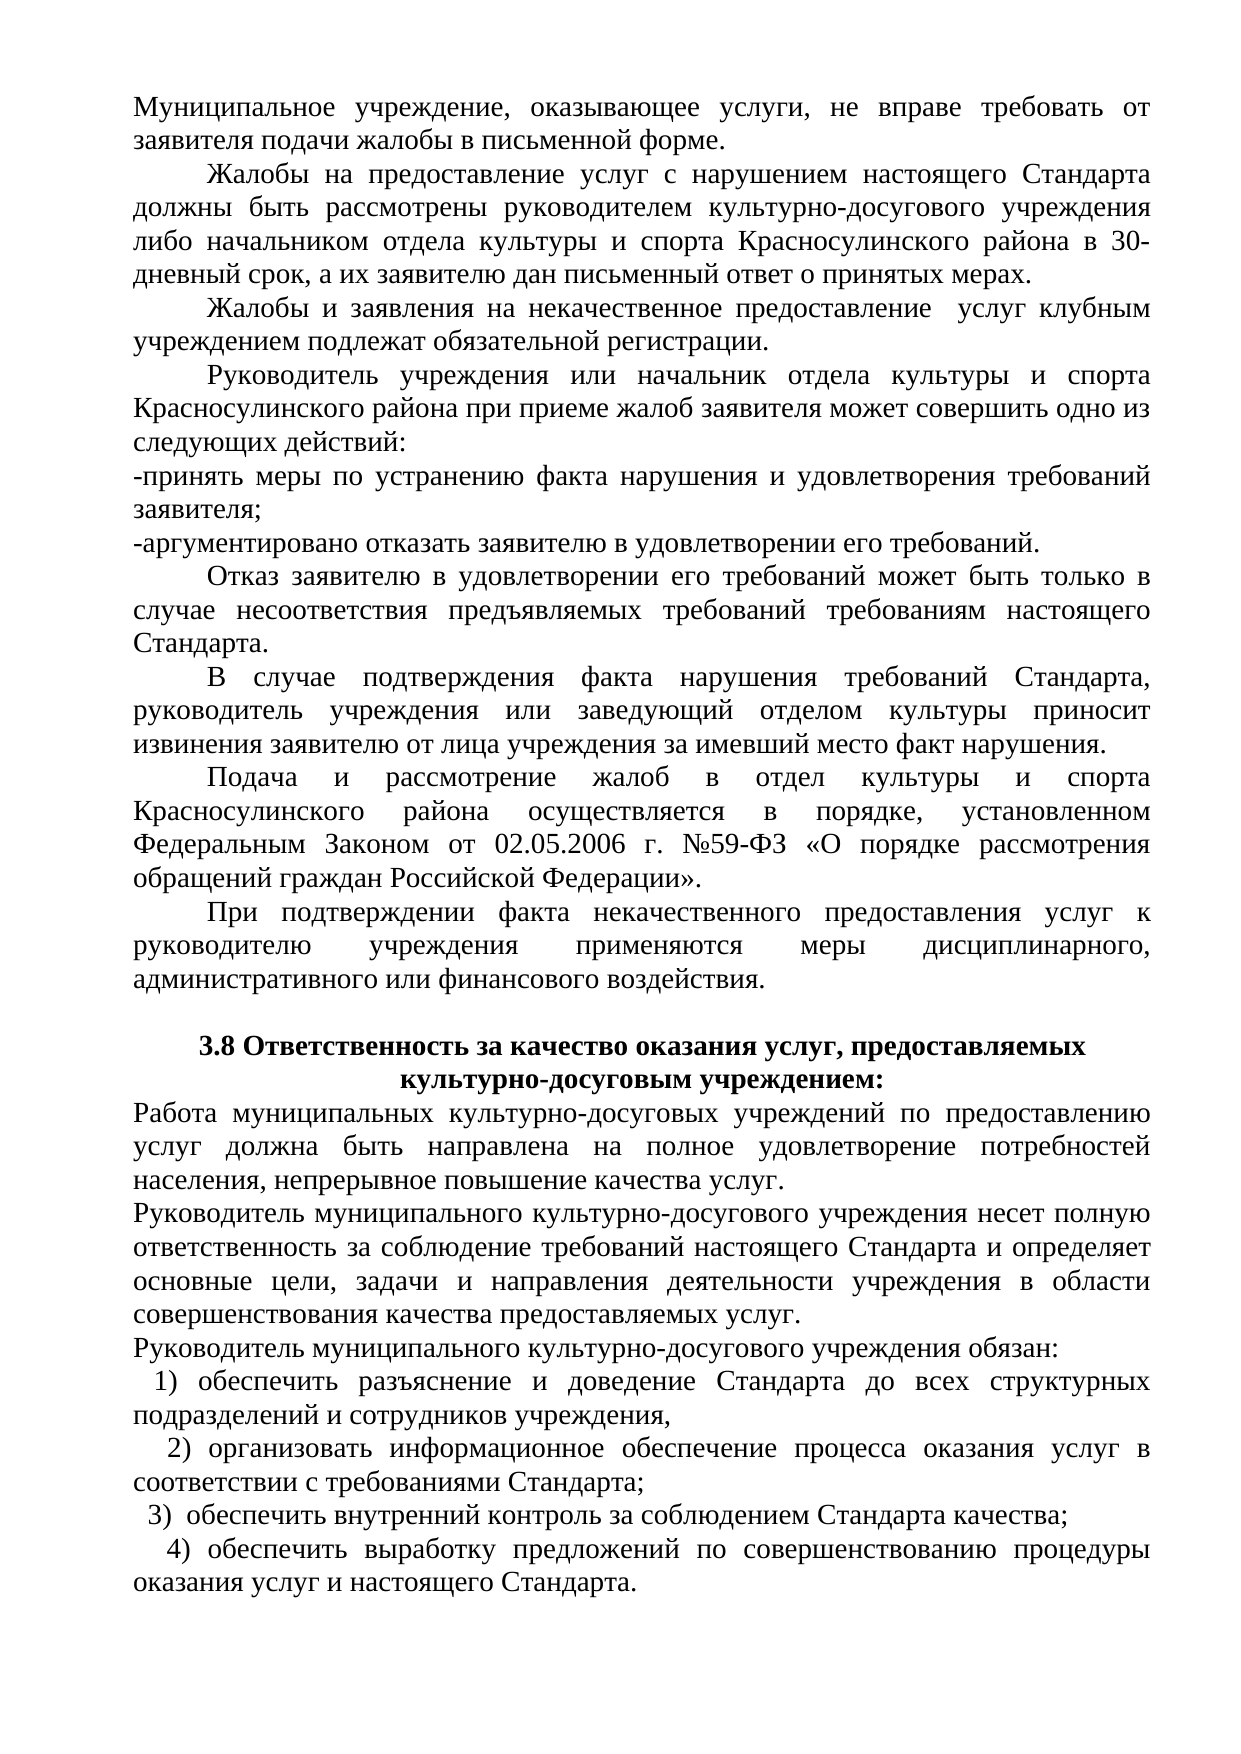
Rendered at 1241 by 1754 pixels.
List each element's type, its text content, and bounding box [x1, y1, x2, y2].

text Жалобы на предоставление услуг с нарушением настоящего Стандарта должны быть рассмотрены руководителем культурно-досугового учреждения либо начальником отдела культуры и спорта Красносулинского района в 30-дневный срок, а их заявителю дан письменный ответ о принятых мерах. [133, 156, 1152, 290]
text 2) организовать информационное обеспечение процесса оказания услуг в соответствии с требованиями Стандарта; [133, 1430, 1152, 1497]
text Подача и рассмотрение жалоб в отдел культуры и спорта Красносулинского района осуществляется в порядке, установленном Федеральным Законом от 02.05.2006 г. №59-ФЗ «О порядке рассмотрения обращений граждан Российской Федерации». [133, 759, 1152, 894]
text 3) обеспечить внутренний контроль за соблюдением Стандарта качества; [133, 1497, 1152, 1531]
text Руководитель муниципального культурно-досугового учреждения обязан: [133, 1330, 1152, 1363]
text Работа муниципальных культурно-досуговых учреждений по предоставлению услуг должна быть направлена на полное удовлетворение потребностей населения, непрерывное повышение качества услуг. [133, 1095, 1152, 1196]
text Жалобы и заявления на некачественное предоставление услуг клубным учреждением подлежат обязательной регистрации. [133, 290, 1152, 357]
text 3.8 Ответственность за качество оказания услуг, предоставляемых культурно-досуговым учреждением: [133, 1028, 1152, 1095]
text Руководитель муниципального культурно-досугового учреждения несет полную ответственность за соблюдение требований настоящего Стандарта и определяет основные цели, задачи и направления деятельности учреждения в области совершенствования качества предоставляемых услуг. [133, 1196, 1152, 1330]
text Руководитель учреждения или начальник отдела культуры и спорта Красносулинского района при приеме жалоб заявителя может совершить одно из следующих действий: [133, 357, 1152, 458]
text При подтверждении факта некачественного предоставления услуг к руководителю учреждения применяются меры дисциплинарного, административного или финансового воздействия. [133, 894, 1152, 994]
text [133, 89, 1152, 156]
text В случае подтверждения факта нарушения требований Стандарта, руководитель учреждения или заведующий отделом культуры приносит извинения заявителю от лица учреждения за имевший место факт нарушения. [133, 659, 1152, 759]
text 1) обеспечить разъяснение и доведение Стандарта до всех структурных подразделений и сотрудников учреждения, [133, 1363, 1152, 1430]
text -принять меры по устранению факта нарушения и удовлетворения требований заявителя; [133, 458, 1152, 525]
text 4) обеспечить выработку предложений по совершенствованию процедуры оказания услуг и настоящего Стандарта. [133, 1531, 1152, 1598]
text -аргументировано отказать заявителю в удовлетворении его требований. [133, 525, 1152, 558]
text Отказ заявителю в удовлетворении его требований может быть только в случае несоответствия предъявляемых требований требованиям настоящего Стандарта. [133, 558, 1152, 659]
